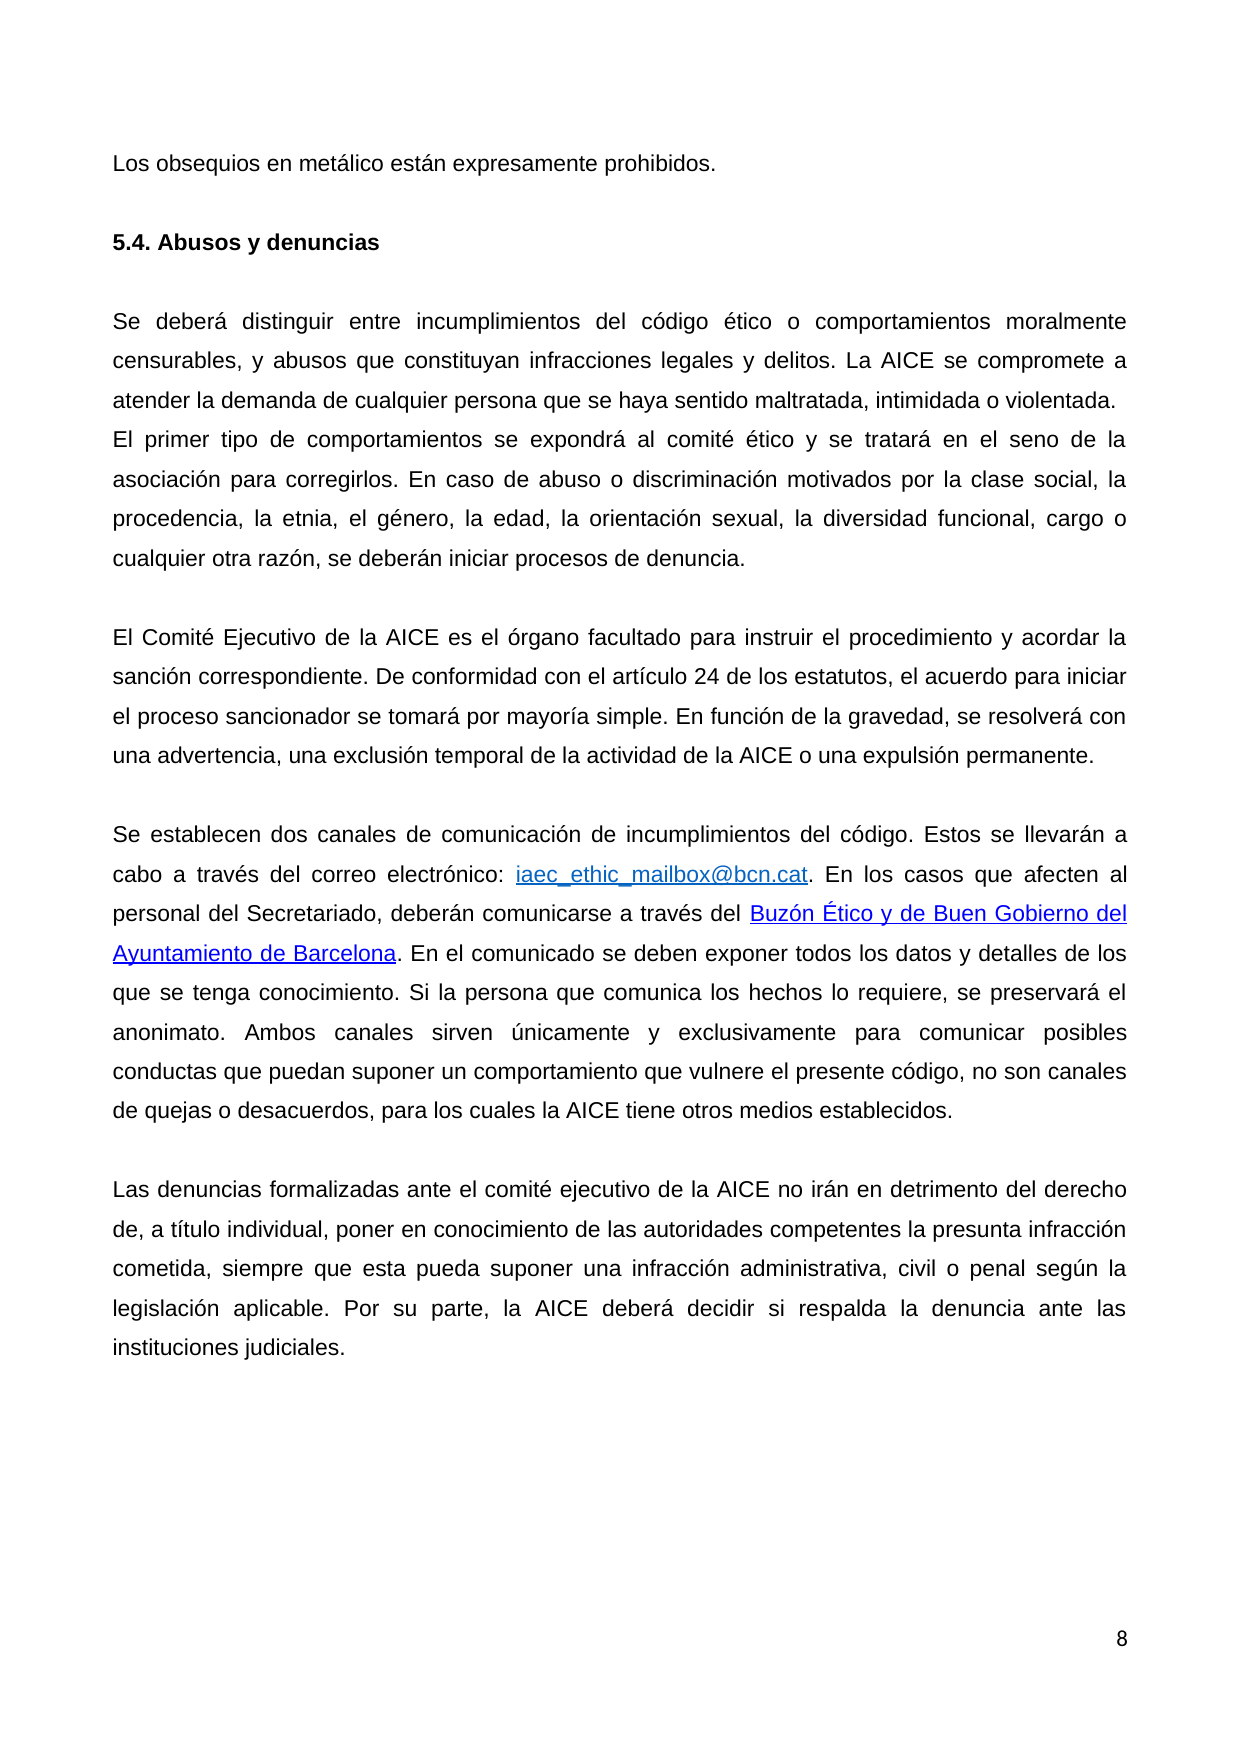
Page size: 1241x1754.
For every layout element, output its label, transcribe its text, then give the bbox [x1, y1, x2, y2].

text Se establecen dos canales de comunicación de incumplimientos del código. Estos se llevarán a cabo a través del correo electrónico: iaec_ethic_mailbox@bcn.cat. En los casos que afecten al personal del Secretariado, deberán comunicarse a través del Buzón Ético y de Buen Gobierno del Ayuntamiento de Barcelona. En el comunicado se deben exponer todos los datos y detalles de los que se tenga conocimiento. Si la persona que comunica los hechos lo requiere, se preservará el anonimato. Ambos canales sirven únicamente y exclusivamente para comunicar posibles conductas que puedan suponer un comportamiento que vulnere el presente código, no son canales de quejas o desacuerdos, para los cuales la AICE tiene otros medios establecidos. [112, 821, 1128, 1124]
text Los obsequios en metálico están expresamente prohibidos. [112, 150, 1128, 176]
text El primer tipo de comportamientos se expondrá al comité ético y se tratará en el seno de la asociación para corregirlos. En caso de abuso o discriminación motivados por la clase social, la procedencia, la etnia, el género, la edad, la orientación sexual, la diversidad funcional, cargo o cualquier otra razón, se deberán iniciar procesos de denuncia. [112, 426, 1128, 571]
text 5.4. Abusos y denuncias [112, 229, 1128, 255]
text El Comité Ejecutivo de la AICE es el órgano facultado para instruir el procedimiento y acordar la sanción correspondiente. De conformidad con el artículo 24 de los estatutos, el acuerdo para iniciar el proceso sancionador se tomará por mayoría simple. En función de la gravedad, se resolverá con una advertencia, una exclusión temporal de la actividad de la AICE o una expulsión permanente. [112, 624, 1128, 768]
text Se deberá distinguir entre incumplimientos del código ético o comportamientos moralmente censurables, y abusos que constituyan infracciones legales y delitos. La AICE se compromete a atender la demanda de cualquier persona que se haya sentido maltratada, intimidada o violentada. [112, 308, 1128, 413]
text Las denuncias formalizadas ante el comité ejecutivo de la AICE no irán en detrimento del derecho de, a título individual, poner en conocimiento de las autoridades competentes la presunta infracción cometida, siempre que esta pueda suponer una infracción administrativa, civil o penal según la legislación aplicable. Por su parte, la AICE deberá decidir si respalda la denuncia ante las instituciones judiciales. [112, 1176, 1128, 1361]
